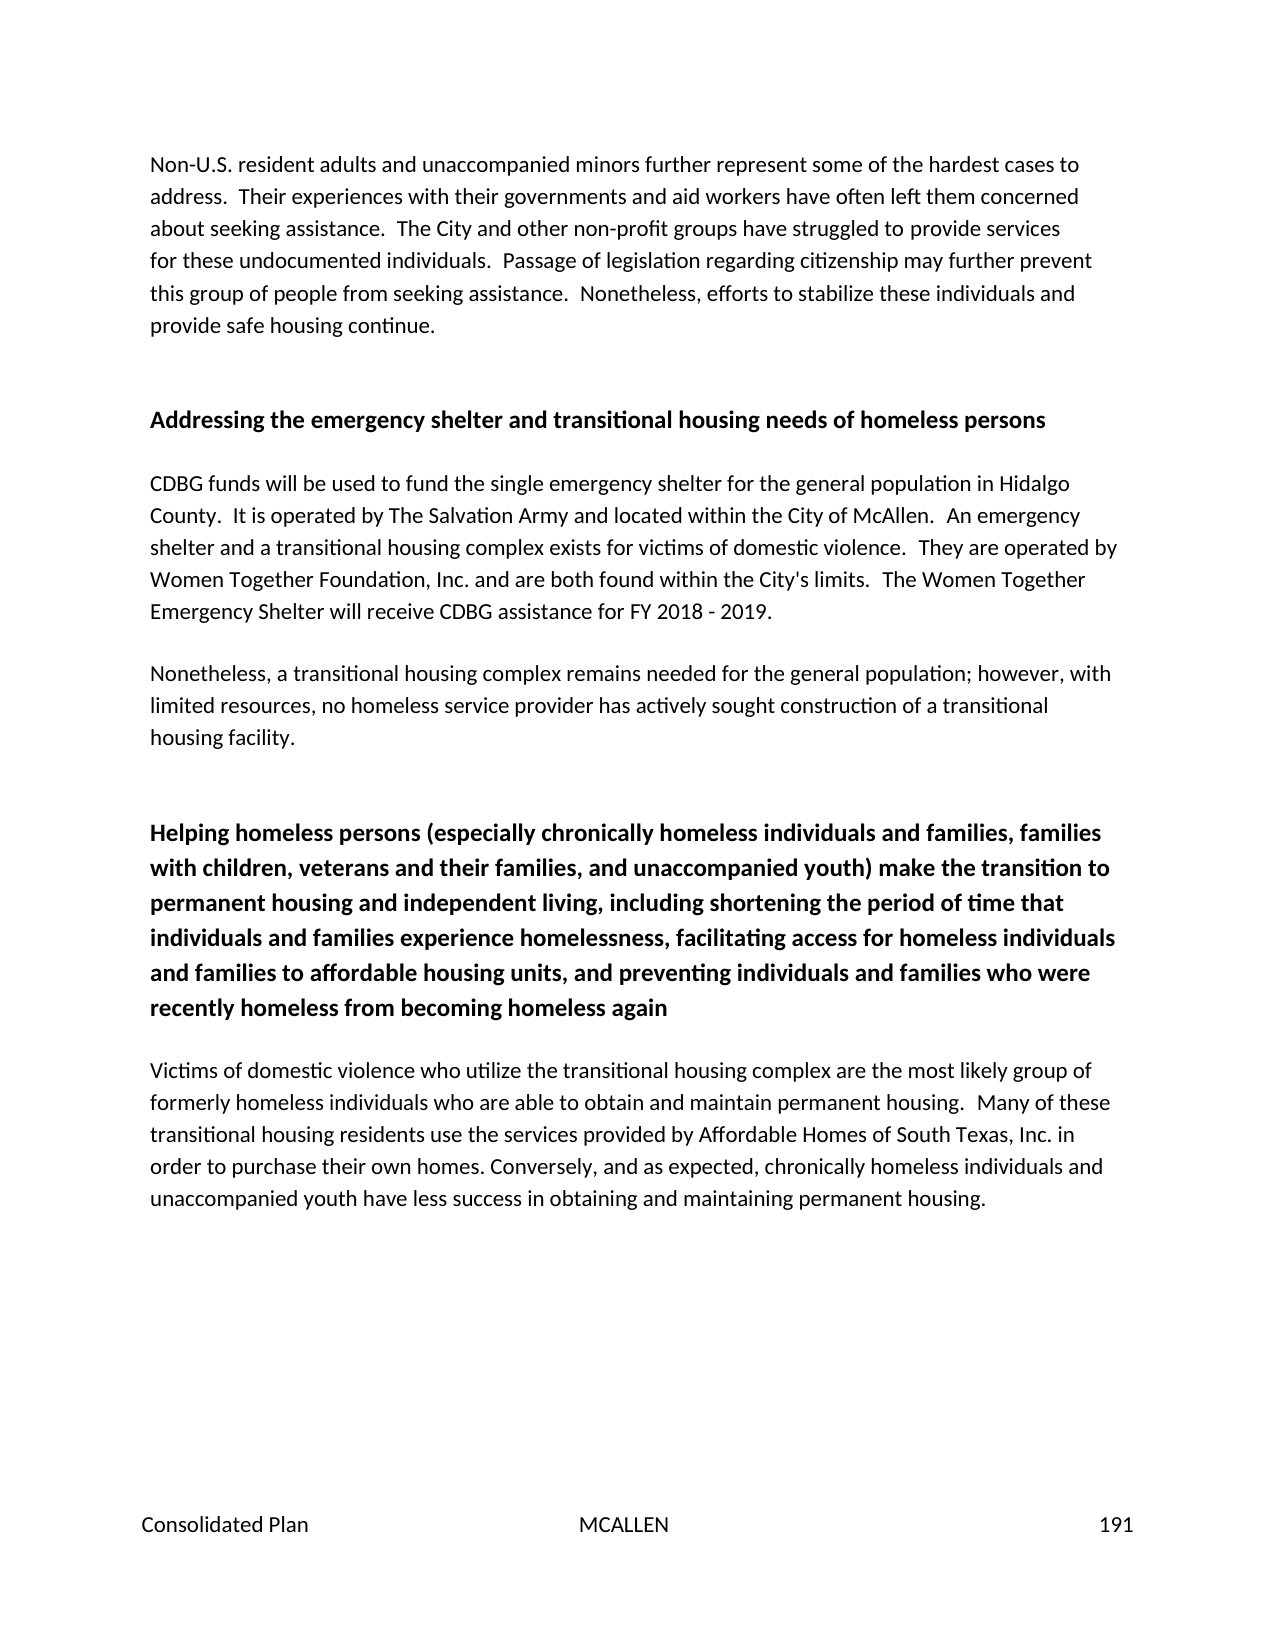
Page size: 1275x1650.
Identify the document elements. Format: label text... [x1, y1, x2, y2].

text Victims of domestic violence who utilize the transitional housing complex are the most likely group of formerly homeless individuals who are able to obtain and maintain permanent housing. Many of these transitional housing residents use the services provided by Affordable Homes of South Texas, Inc. in order to purchase their own homes. Conversely, and as expected, chronically homeless individuals and unaccompanied youth have less success in obtaining and maintaining permanent housing. [150, 1056, 1125, 1213]
text Helping homeless persons (especially chronically homeless individuals and families, families with children, veterans and their families, and unaccompanied youth) make the transition to permanent housing and independent living, including shortening the period of time that individuals and families experience homelessness, facilitating access for homeless individuals and families to affordable housing units, and preventing individuals and families who were recently homeless from becoming homeless again [150, 817, 1125, 1022]
text Nonetheless, a transitional housing complex remains needed for the general population; however, with limited resources, no homeless service provider has actively sought construction of a transitional housing facility. [150, 659, 1125, 783]
text Addressing the emergency shelter and transitional housing needs of homeless persons [150, 404, 1125, 435]
text CDBG funds will be used to fund the single emergency shelter for the general population in Hidalgo County. It is operated by The Salvation Army and located within the City of McAllen. An emergency shelter and a transitional housing complex exists for victims of domestic violence. They are operated by Women Together Foundation, Inc. and are both found within the City's limits. The Women Together Emergency Shelter will receive CDBG assistance for FY 2018 - 2019. [150, 469, 1125, 625]
text Non-U.S. resident adults and unaccompanied minors further represent some of the hardest cases to address. Their experiences with their governments and aid workers have often left them concerned about seeking assistance. The City and other non-profit groups have struggled to provide services for these undocumented individuals. Passage of legislation regarding citizenship may further prevent this group of people from seeking assistance. Nonetheless, efforts to stabilize these individuals and provide safe housing continue. [150, 150, 1125, 371]
